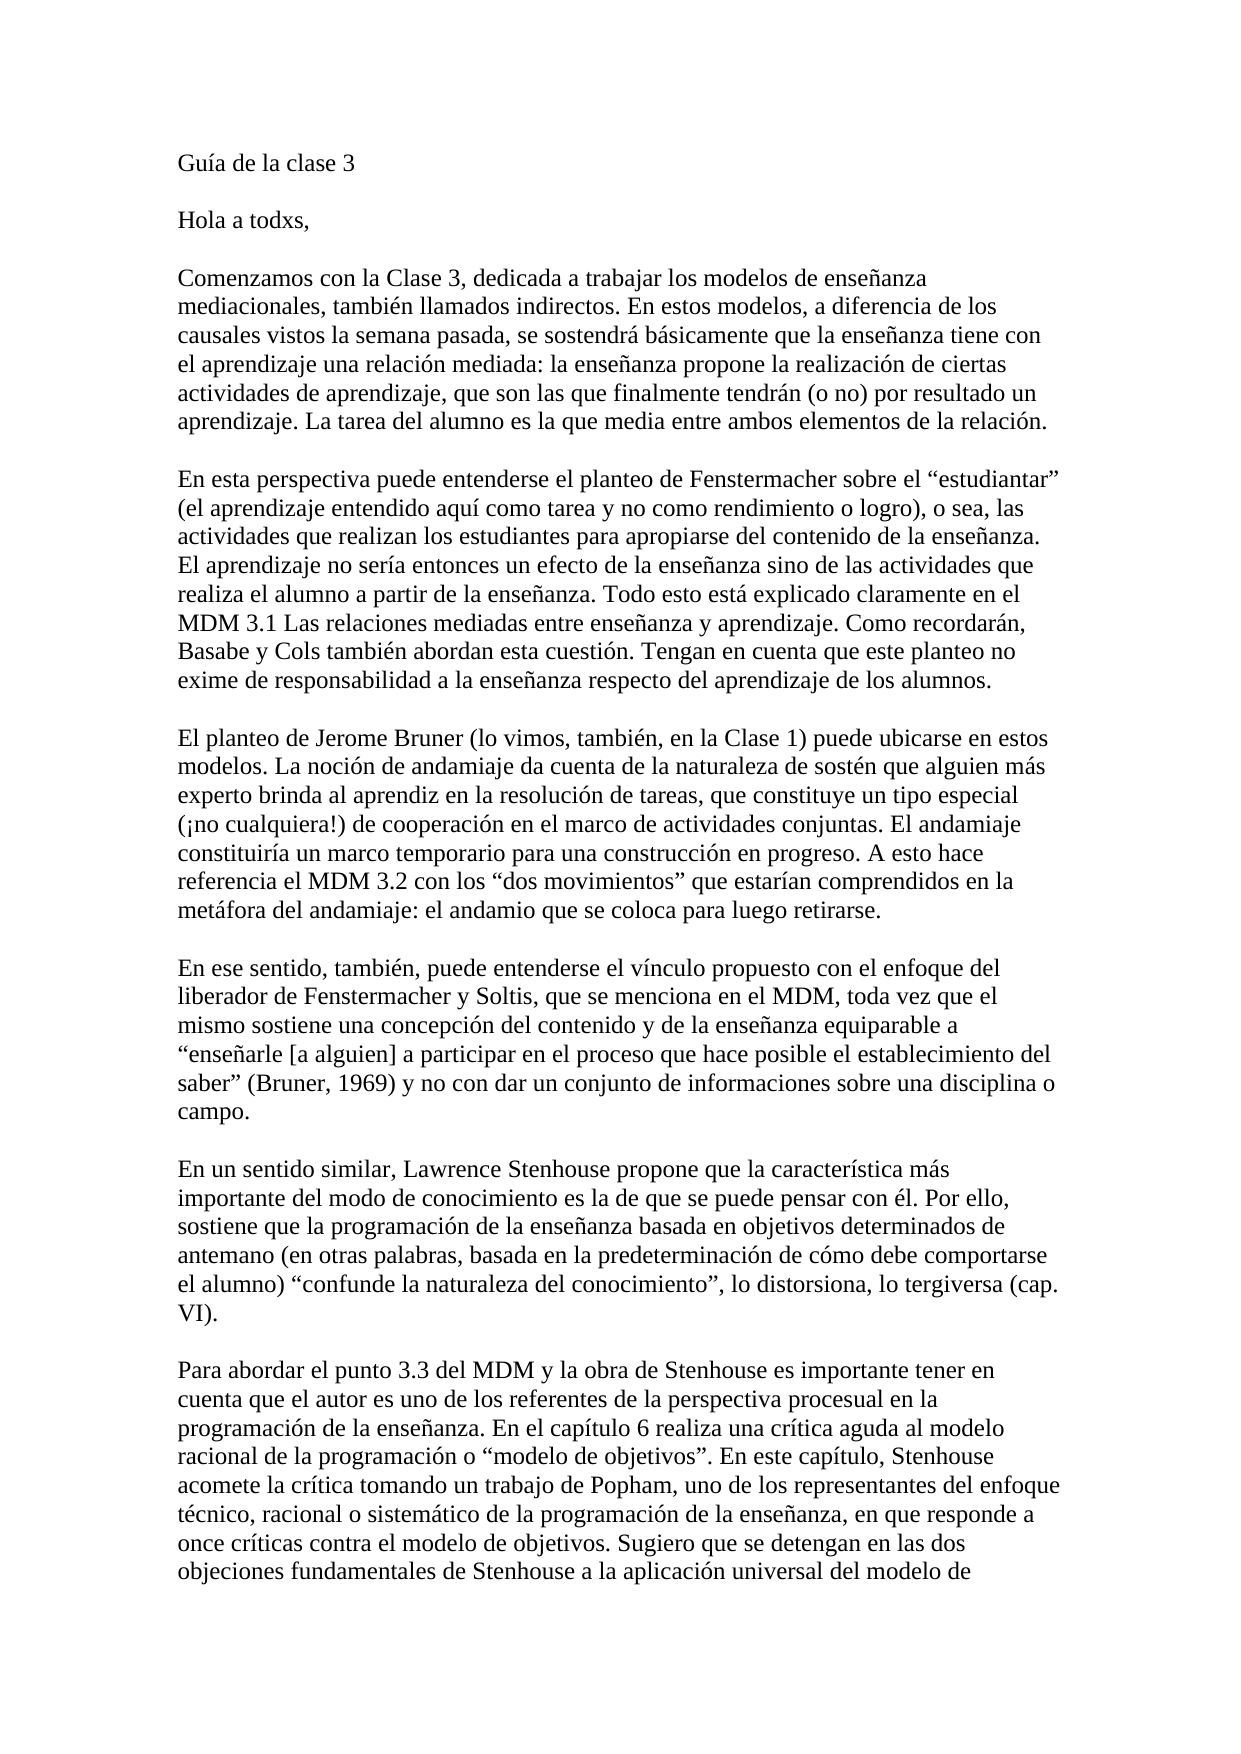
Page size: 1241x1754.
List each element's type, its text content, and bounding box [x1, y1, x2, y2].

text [177, 205, 1063, 1585]
text Guía de la clase 3 [177, 148, 1063, 176]
